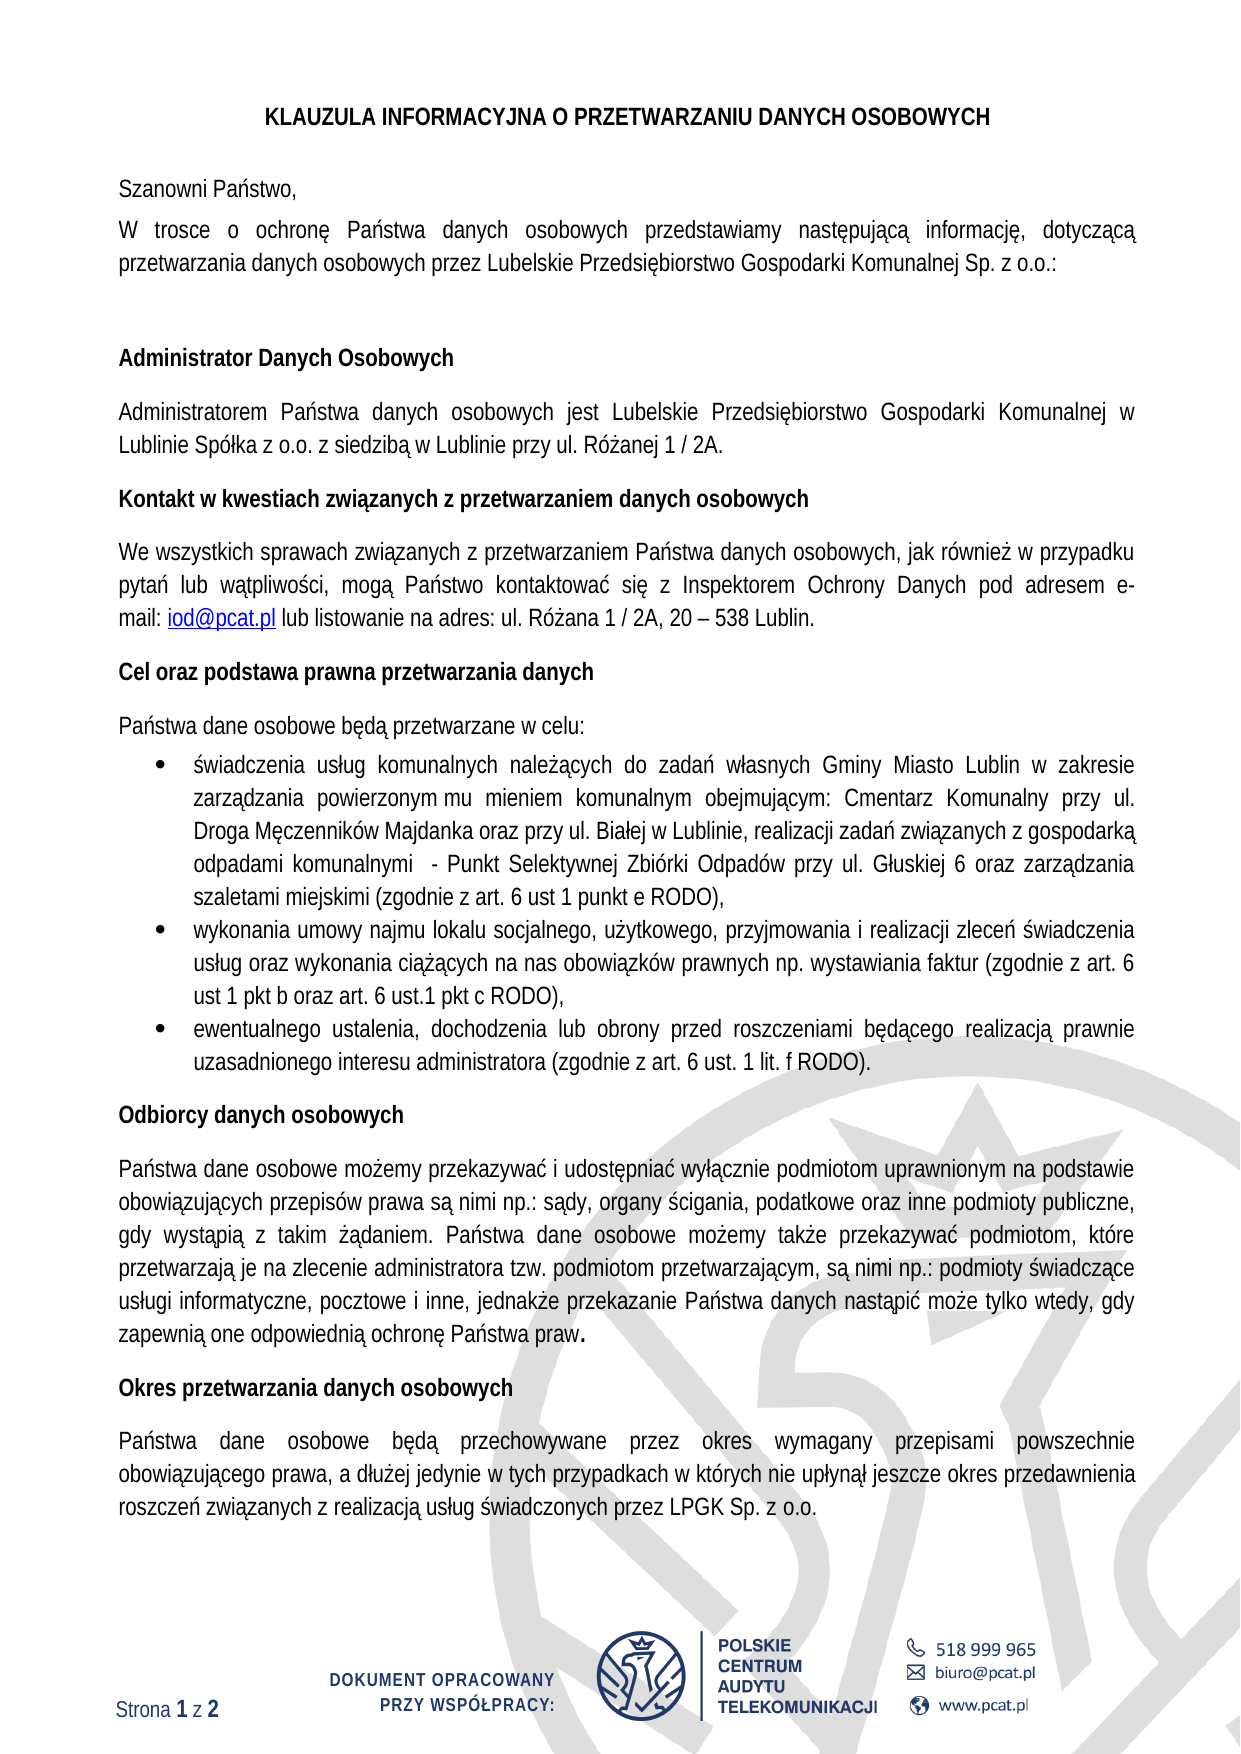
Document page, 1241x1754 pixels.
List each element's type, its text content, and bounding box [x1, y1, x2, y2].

list świadczenia usług komunalnych należących do zadań własnych Gminy Miasto Lublin w zakresie zarządzania powierzonym mu mieniem komunalnym obejmującym: Cmentarz Komunalny przy ul. Droga Męczenników Majdanka oraz przy ul. Białej w Lublinie, realizacji zadań związanych z gospodarką odpadami komunalnymi - Punkt Selektywnej Zbiórki Odpadów przy ul. Głuskiej 6 oraz zarządzania szaletami miejskimi (zgodnie z art. 6 ust 1 punkt e RODO), [156, 750, 1137, 910]
text Cel oraz podstawa prawna przetwarzania danych [118, 657, 1137, 686]
text Okres przetwarzania danych osobowych [118, 1372, 1137, 1401]
text KLAUZULA INFORMACYJNA O PRZETWARZANIU DANYCH OSOBOWYCH [118, 102, 1137, 130]
list wykonania umowy najmu lokalu socjalnego, użytkowego, przyjmowania i realizacji zleceń świadczenia usług oraz wykonania ciążących na nas obowiązków prawnych np. wystawiania faktur (zgodnie z art. 6 ust 1 pkt b oraz art. 6 ust.1 pkt c RODO), [156, 914, 1137, 1009]
text W trosce o ochronę Państwa danych osobowych przedstawiamy następującą informację, dotyczącą przetwarzania danych osobowych przez Lubelskie Przedsiębiorstwo Gospodarki Komunalnej Sp. z o.o.: [118, 215, 1137, 277]
picture [480, 1021, 1241, 1754]
text We wszystkich sprawach związanych z przetwarzaniem Państwa danych osobowych, jak również w przypadku pytań lub wątpliwości, mogą Państwo kontaktować się z Inspektorem Ochrony Danych pod adresem e-mail: iod@pcat.pl lub listowanie na adres: ul. Różana 1 / 2A, 20 – 538 Lublin. [118, 537, 1137, 632]
text Administratorem Państwa danych osobowych jest Lubelskie Przedsiębiorstwo Gospodarki Komunalnej w Lublinie Spółka z o.o. z siedzibą w Lublinie przy ul. Różanej 1 / 2A. [118, 397, 1137, 458]
text Państwa dane osobowe będą przetwarzane w celu: [118, 711, 1137, 739]
list ewentualnego ustalenia, dochodzenia lub obrony przed roszczeniami będącego realizacją prawnie uzasadnionego interesu administratora (zgodnie z art. 6 ust. 1 lit. f RODO). [156, 1013, 1137, 1075]
text Państwa dane osobowe możemy przekazywać i udostępniać wyłącznie podmiotom uprawnionym na podstawie obowiązujących przepisów prawa są nimi np.: sądy, organy ścigania, podatkowe oraz inne podmioty publiczne, gdy wystąpią z takim żądaniem. Państwa dane osobowe możemy także przekazywać podmiotom, które przetwarzają je na zlecenie administratora tzw. podmiotom przetwarzającym, są nimi np.: podmioty świadczące usługi informatyczne, pocztowe i inne, jednakże przekazanie Państwa danych nastąpić może tylko wtedy, gdy zapewnią one odpowiednią ochronę Państwa praw. [118, 1154, 1137, 1347]
text Administrator Danych Osobowych [118, 343, 1137, 372]
text Odbiorcy danych osobowych [118, 1100, 1137, 1129]
text Państwa dane osobowe będą przechowywane przez okres wymagany przepisami powszechnie obowiązującego prawa, a dłużej jedynie w tych przypadkach w których nie upłynął jeszcze okres przedawnienia roszczeń związanych z realizacją usług świadczonych przez LPGK Sp. z o.o. [118, 1426, 1137, 1521]
text Szanowni Państwo, [118, 141, 1137, 203]
text Kontakt w kwestiach związanych z przetwarzaniem danych osobowych [118, 483, 1137, 512]
